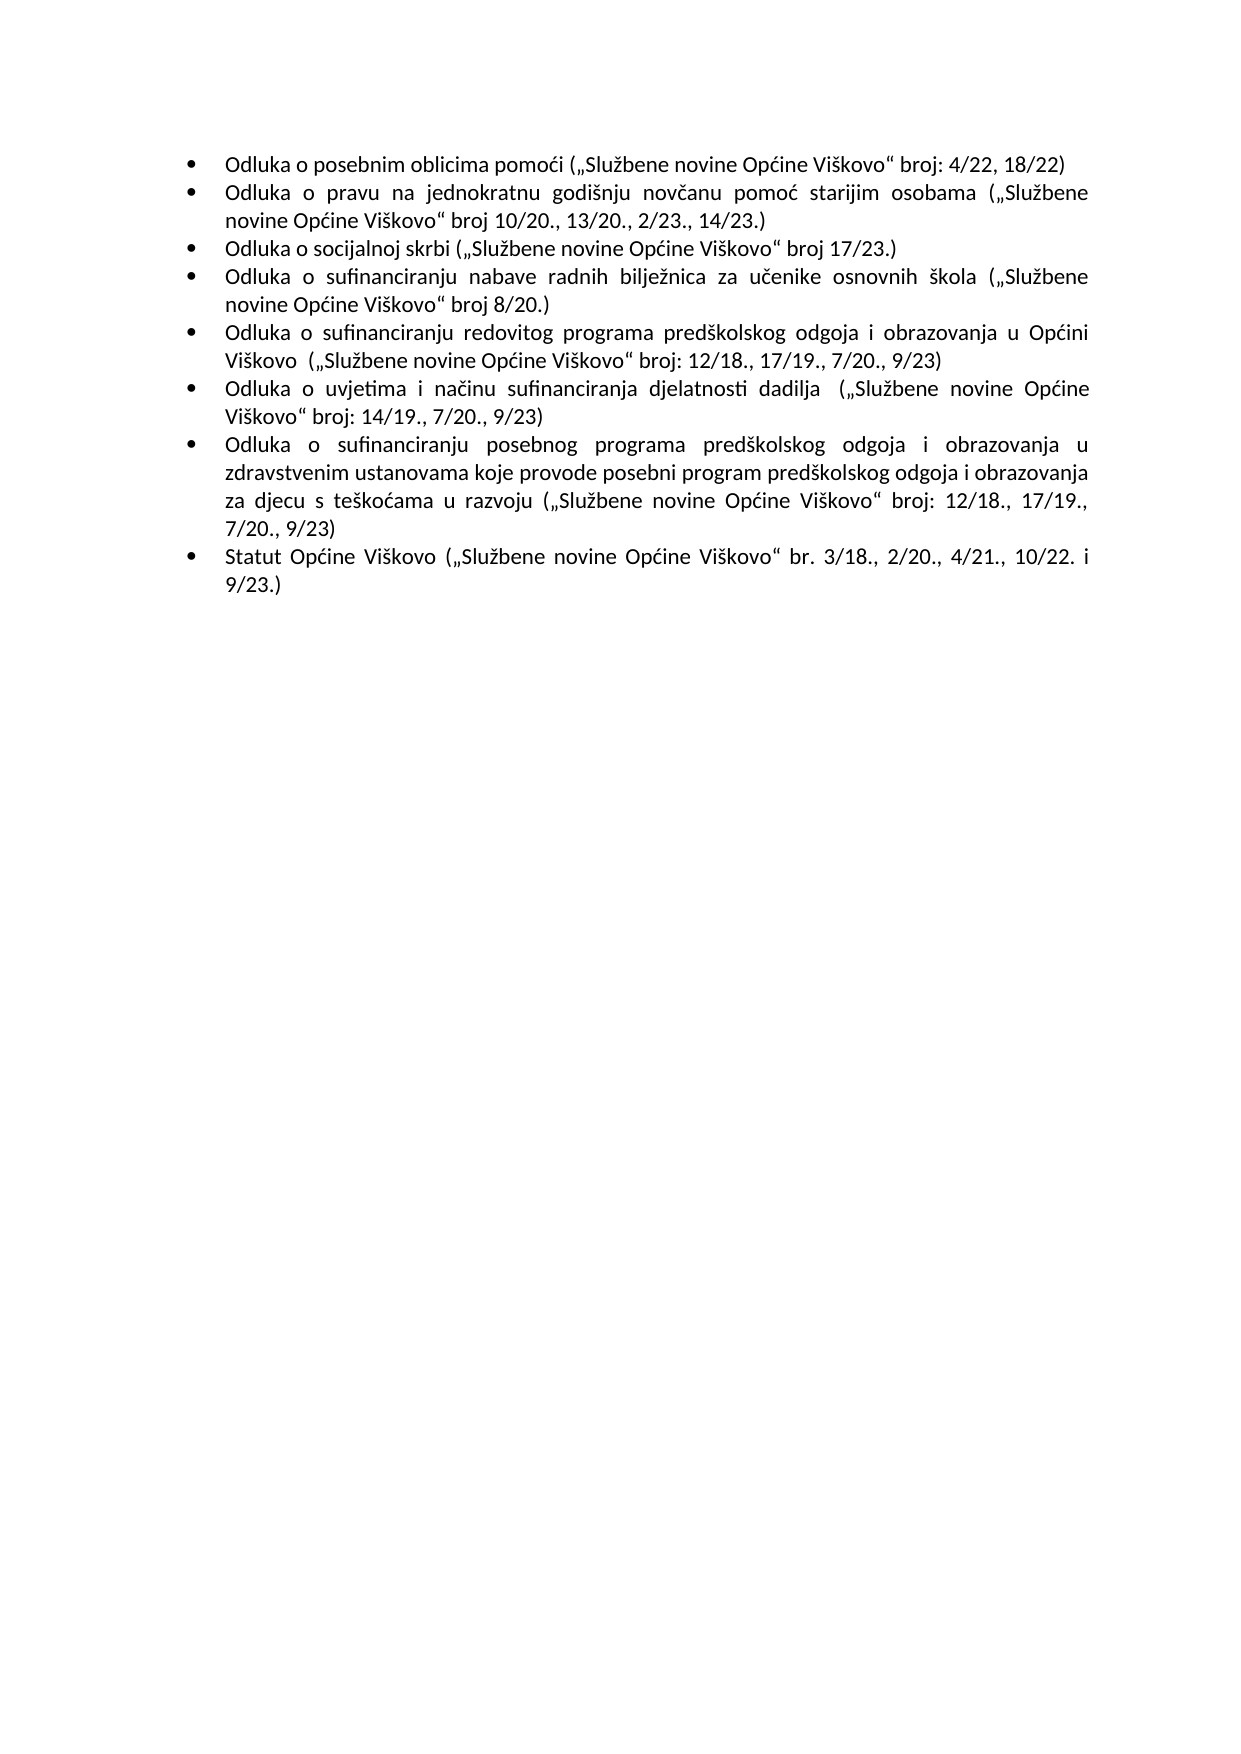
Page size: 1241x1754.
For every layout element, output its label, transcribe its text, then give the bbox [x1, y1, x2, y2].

list Odluka o socijalnoj skrbi („Službene novine Općine Viškovo“ broj 17/23.) [187, 234, 1090, 262]
list Odluka o sufinanciranju redovitog programa predškolskog odgoja i obrazovanja u Općini Viškovo („Službene novine Općine Viškovo“ broj: 12/18., 17/19., 7/20., 9/23) [187, 318, 1090, 374]
list Odluka o posebnim oblicima pomoći („Službene novine Općine Viškovo“ broj: 4/22, 18/22) [187, 150, 1090, 178]
list Odluka o sufinanciranju posebnog programa predškolskog odgoja i obrazovanja u zdravstvenim ustanovama koje provode posebni program predškolskog odgoja i obrazovanja za djecu s teškoćama u razvoju („Službene novine Općine Viškovo“ broj: 12/18., 17/19., 7/20., 9/23) [187, 430, 1090, 542]
list Odluka o uvjetima i načinu sufinanciranja djelatnosti dadilja („Službene novine Općine Viškovo“ broj: 14/19., 7/20., 9/23) [187, 374, 1090, 430]
list Odluka o pravu na jednokratnu godišnju novčanu pomoć starijim osobama („Službene novine Općine Viškovo“ broj 10/20., 13/20., 2/23., 14/23.) [187, 178, 1090, 234]
list Statut Općine Viškovo („Službene novine Općine Viškovo“ br. 3/18., 2/20., 4/21., 10/22. i 9/23.) [187, 542, 1090, 598]
list Odluka o sufinanciranju nabave radnih bilježnica za učenike osnovnih škola („Službene novine Općine Viškovo“ broj 8/20.) [187, 262, 1090, 318]
